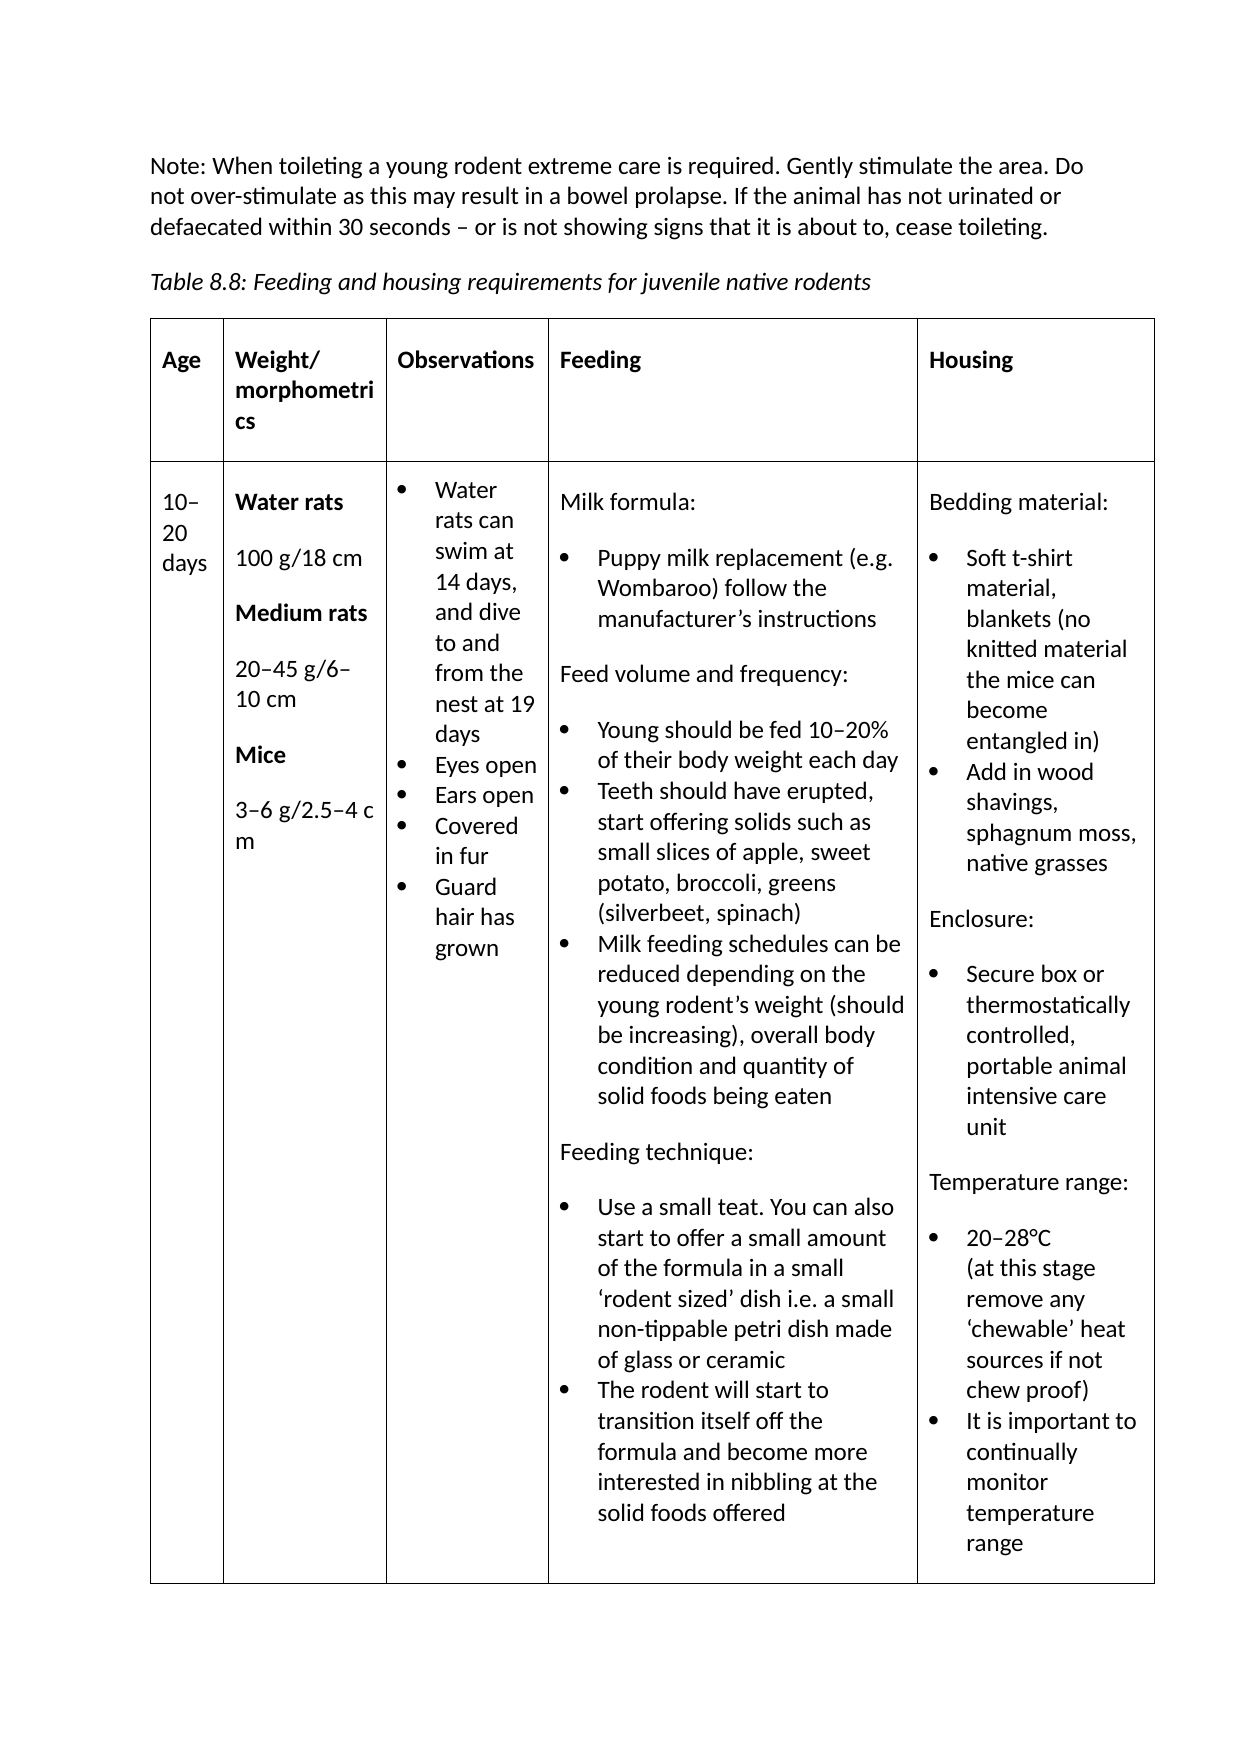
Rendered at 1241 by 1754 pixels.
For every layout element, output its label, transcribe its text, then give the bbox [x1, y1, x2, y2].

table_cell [224, 462, 386, 1583]
table_header Weight/morphometrics [224, 319, 386, 461]
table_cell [918, 462, 1154, 1583]
table_header Housing [918, 319, 1154, 461]
table_header Feeding [549, 319, 917, 461]
table_cell 10–20 days [151, 462, 223, 1583]
text Note: When toileting a young rodent extreme care is required. Gently stimulate the area. Do not over-stimulate as this may result in a bowel prolapse. If the animal has not urinated or defaecated within 30 seconds – or is not showing signs that it is about to, cease toileting. [150, 150, 1090, 242]
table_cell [549, 462, 917, 1583]
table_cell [387, 462, 548, 1583]
table_header Age [151, 319, 223, 461]
table_header Observations [387, 319, 548, 461]
text Table 8.8: Feeding and housing requirements for juvenile native rodents [150, 267, 1090, 297]
